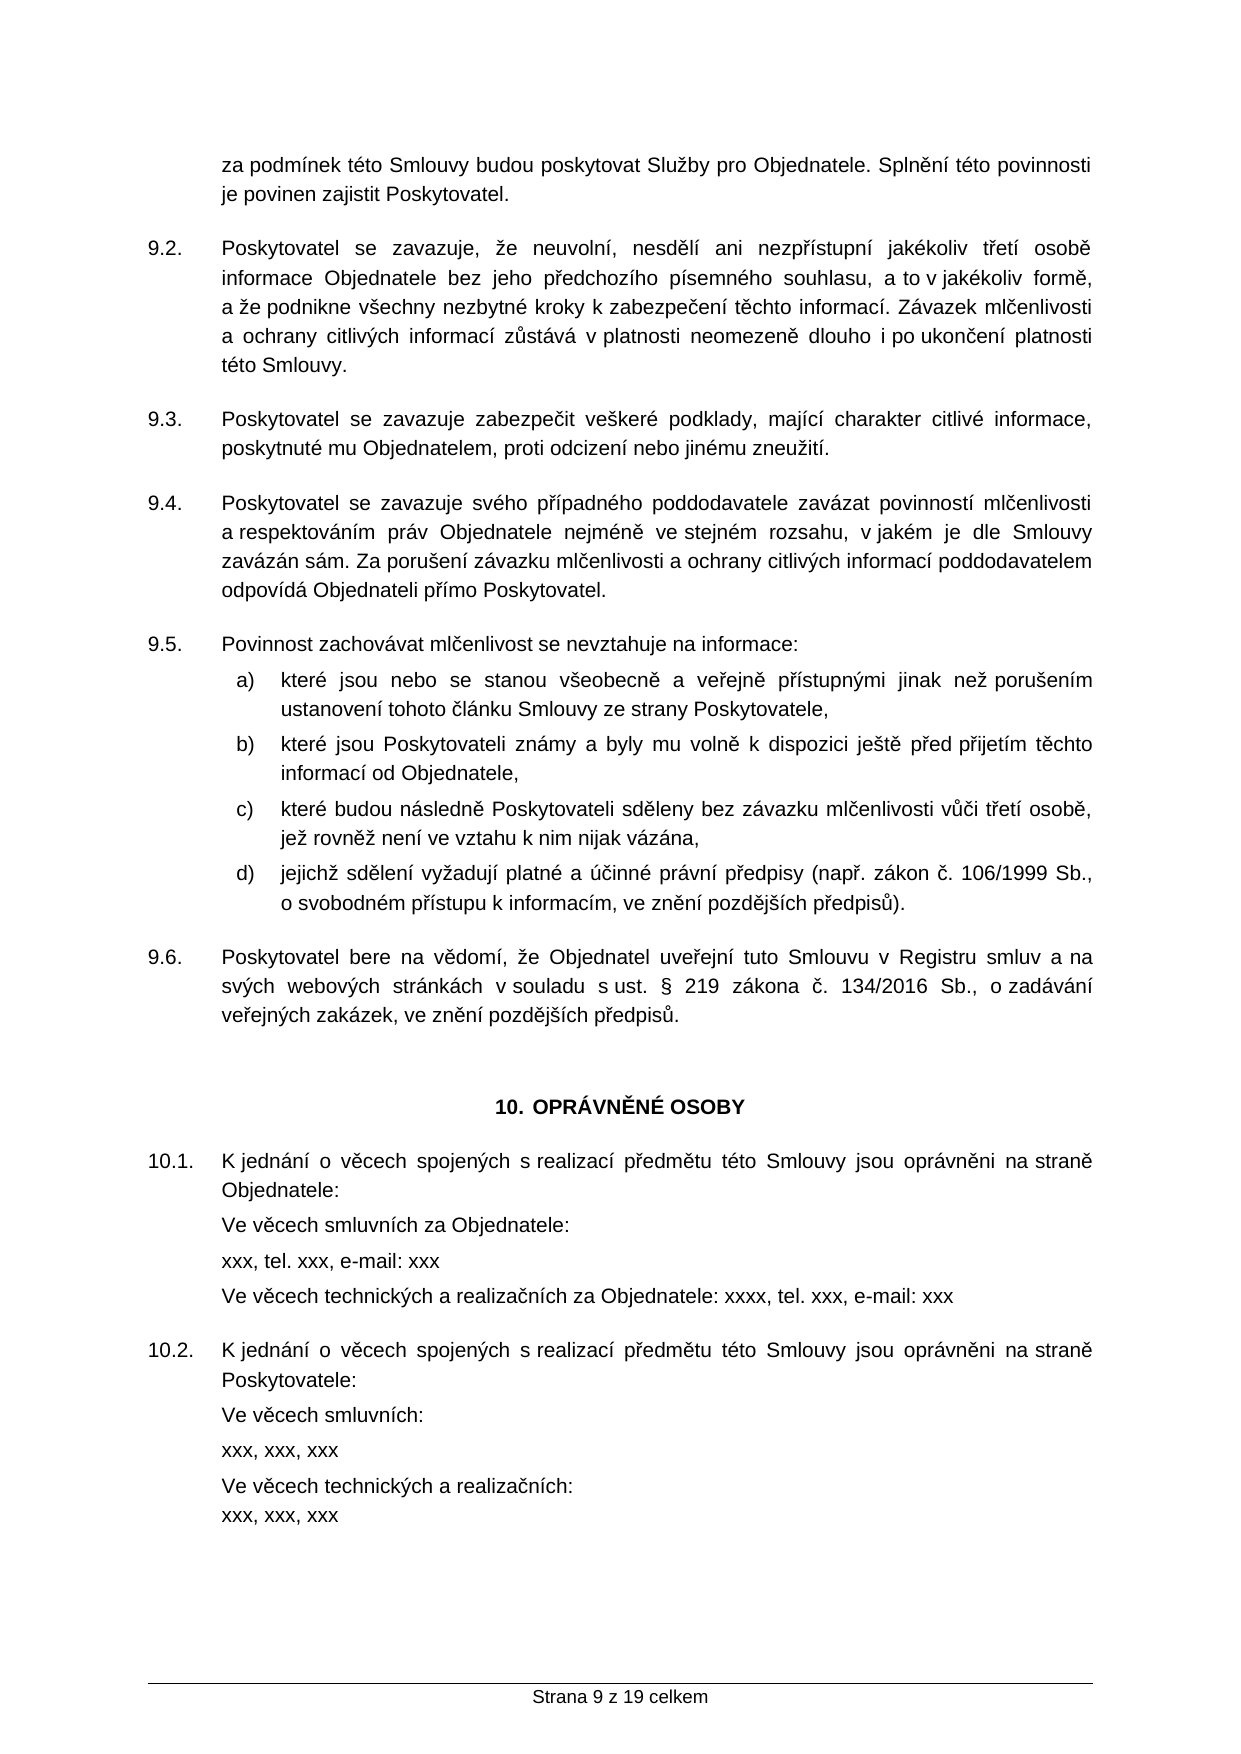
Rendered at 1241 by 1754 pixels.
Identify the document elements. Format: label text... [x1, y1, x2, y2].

list K jednání o věcech spojených s realizací předmětu této Smlouvy jsou oprávněni na straně Objednatele: [148, 1143, 1093, 1202]
list Poskytovatel bere na vědomí, že Objednatel uveřejní tuto Smlouvu v Registru smluv a na svých webových stránkách v souladu s ust. § 219 zákona č. 134/2016 Sb., o zadávání veřejných zakázek, ve znění pozdějších předpisů. [148, 939, 1093, 1027]
list K jednání o věcech spojených s realizací předmětu této Smlouvy jsou oprávněni na straně Poskytovatele: [148, 1333, 1093, 1391]
text Ve věcech smluvních za Objednatele: [221, 1208, 1093, 1237]
text xxx, xxx, xxx [221, 1498, 1093, 1527]
text Ve věcech technických a realizačních za Objednatele: xxxx, tel. xxx, e-mail: xxx [221, 1279, 1093, 1308]
list Poskytovatel se zavazuje, že neuvolní, nesdělí ani nezpřístupní jakékoliv třetí osobě informace Objednatele bez jeho předchozího písemného souhlasu, a to v jakékoliv formě, a že podnikne všechny nezbytné kroky k zabezpečení těchto informací. Závazek mlčenlivosti a ochrany citlivých informací zůstává v platnosti neomezeně dlouho i po ukončení platnosti této Smlouvy. [148, 231, 1093, 377]
list Poskytovatel se zavazuje svého případného poddodavatele zavázat povinností mlčenlivosti a respektováním práv Objednatele nejméně ve stejném rozsahu, v jakém je dle Smlouvy zavázán sám. Za porušení závazku mlčenlivosti a ochrany citlivých informací poddodavatelem odpovídá Objednateli přímo Poskytovatel. [148, 485, 1093, 602]
list jejichž sdělení vyžadují platné a účinné právní předpisy (např. zákon č. 106/1999 Sb., o svobodném přístupu k informacím, ve znění pozdějších předpisů). [236, 856, 1093, 914]
text xxx, xxx, xxx [221, 1433, 1093, 1462]
text Ve věcech technických a realizačních: [221, 1468, 1093, 1498]
list Povinnost zachovávat mlčenlivost se nevztahuje na informace: [148, 627, 1093, 656]
list které budou následně Poskytovateli sděleny bez závazku mlčenlivosti vůči třetí osobě, jež rovněž není ve vztahu k nim nijak vázána, [236, 791, 1093, 850]
text xxx, tel. xxx, e-mail: xxx [221, 1243, 1093, 1273]
list které jsou Poskytovateli známy a byly mu volně k dispozici ještě před přijetím těchto informací od Objednatele, [236, 727, 1093, 785]
text Ve věcech smluvních: [221, 1398, 1093, 1427]
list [148, 148, 1093, 206]
list Oprávněné osoby [148, 1089, 1093, 1118]
list které jsou nebo se stanou všeobecně a veřejně přístupnými jinak než porušením ustanovení tohoto článku Smlouvy ze strany Poskytovatele, [236, 662, 1093, 721]
list Poskytovatel se zavazuje zabezpečit veškeré podklady, mající charakter citlivé informace, poskytnuté mu Objednatelem, proti odcizení nebo jinému zneužití. [148, 402, 1093, 460]
